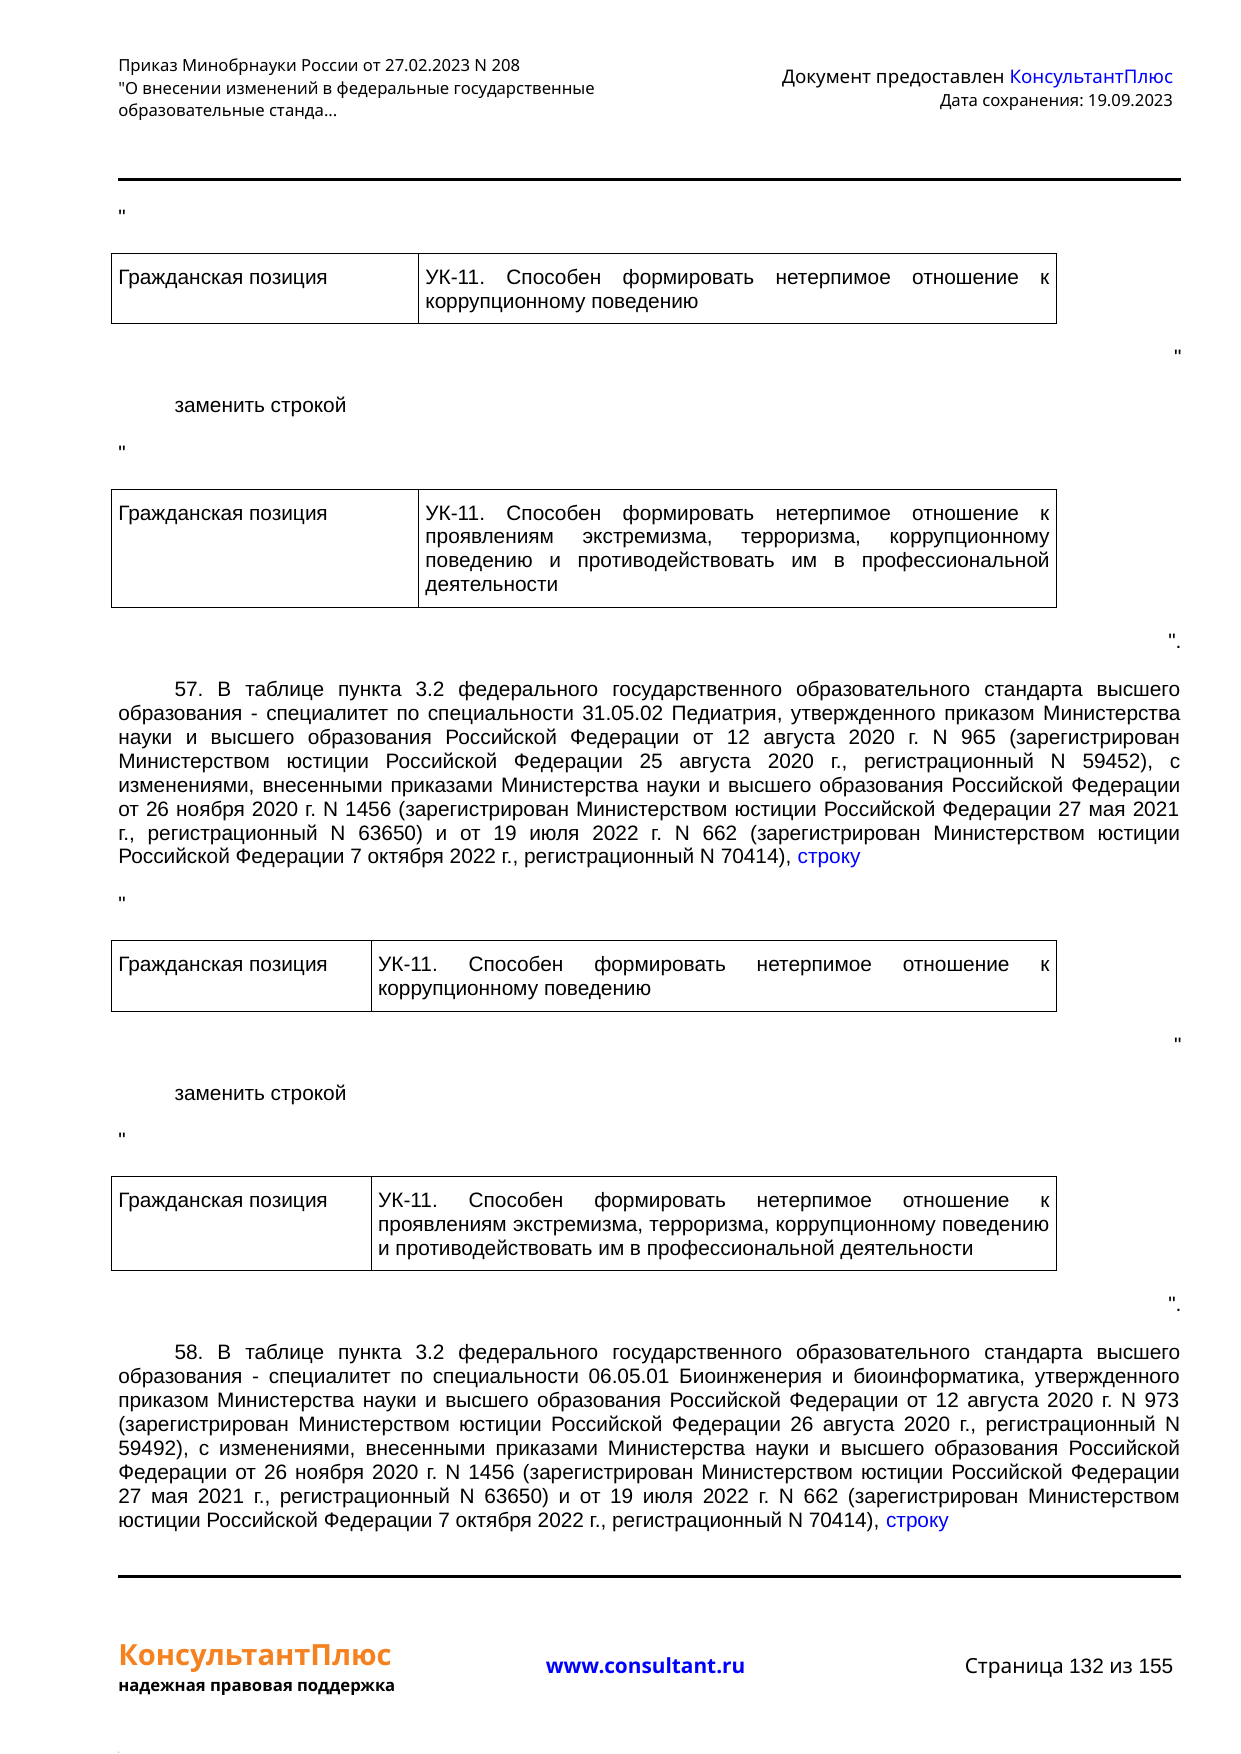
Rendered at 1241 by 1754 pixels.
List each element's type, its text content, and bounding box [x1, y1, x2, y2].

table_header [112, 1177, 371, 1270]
text " [118, 205, 1181, 229]
text " [118, 1032, 1181, 1056]
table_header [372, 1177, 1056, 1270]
text 58. В таблице пункта 3.2 федерального государственного образовательного стандарта высшего образования - специалитет по специальности 06.05.01 Биоинженерия и биоинформатика, утвержденного приказом Министерства науки и высшего образования Российской Федерации от 12 августа 2020 г. N 973 (зарегистрирован Министерством юстиции Российской Федерации 26 августа 2020 г., регистрационный N 59492), с изменениями, внесенными приказами Министерства науки и высшего образования Российской Федерации от 26 ноября 2020 г. N 1456 (зарегистрирован Министерством юстиции Российской Федерации 27 мая 2021 г., регистрационный N 63650) и от 19 июля 2022 г. N 662 (зарегистрирован Министерством юстиции Российской Федерации 7 октября 2022 г., регистрационный N 70414), строку [118, 1340, 1181, 1532]
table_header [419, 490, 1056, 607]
text заменить строкой [118, 393, 1181, 417]
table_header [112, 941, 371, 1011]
text 57. В таблице пункта 3.2 федерального государственного образовательного стандарта высшего образования - специалитет по специальности 31.05.02 Педиатрия, утвержденного приказом Министерства науки и высшего образования Российской Федерации от 12 августа 2020 г. N 965 (зарегистрирован Министерством юстиции Российской Федерации 25 августа 2020 г., регистрационный N 59452), с изменениями, внесенными приказами Министерства науки и высшего образования Российской Федерации от 26 ноября 2020 г. N 1456 (зарегистрирован Министерством юстиции Российской Федерации 27 мая 2021 г., регистрационный N 63650) и от 19 июля 2022 г. N 662 (зарегистрирован Министерством юстиции Российской Федерации 7 октября 2022 г., регистрационный N 70414), строку [118, 677, 1181, 868]
text " [118, 441, 1181, 465]
text " [118, 1128, 1181, 1152]
text ". [118, 1292, 1181, 1316]
text заменить строкой [118, 1080, 1181, 1104]
text " [118, 892, 1181, 916]
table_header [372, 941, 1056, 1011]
text ". [118, 629, 1181, 653]
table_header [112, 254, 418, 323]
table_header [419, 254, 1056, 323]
text " [118, 345, 1181, 369]
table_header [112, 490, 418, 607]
